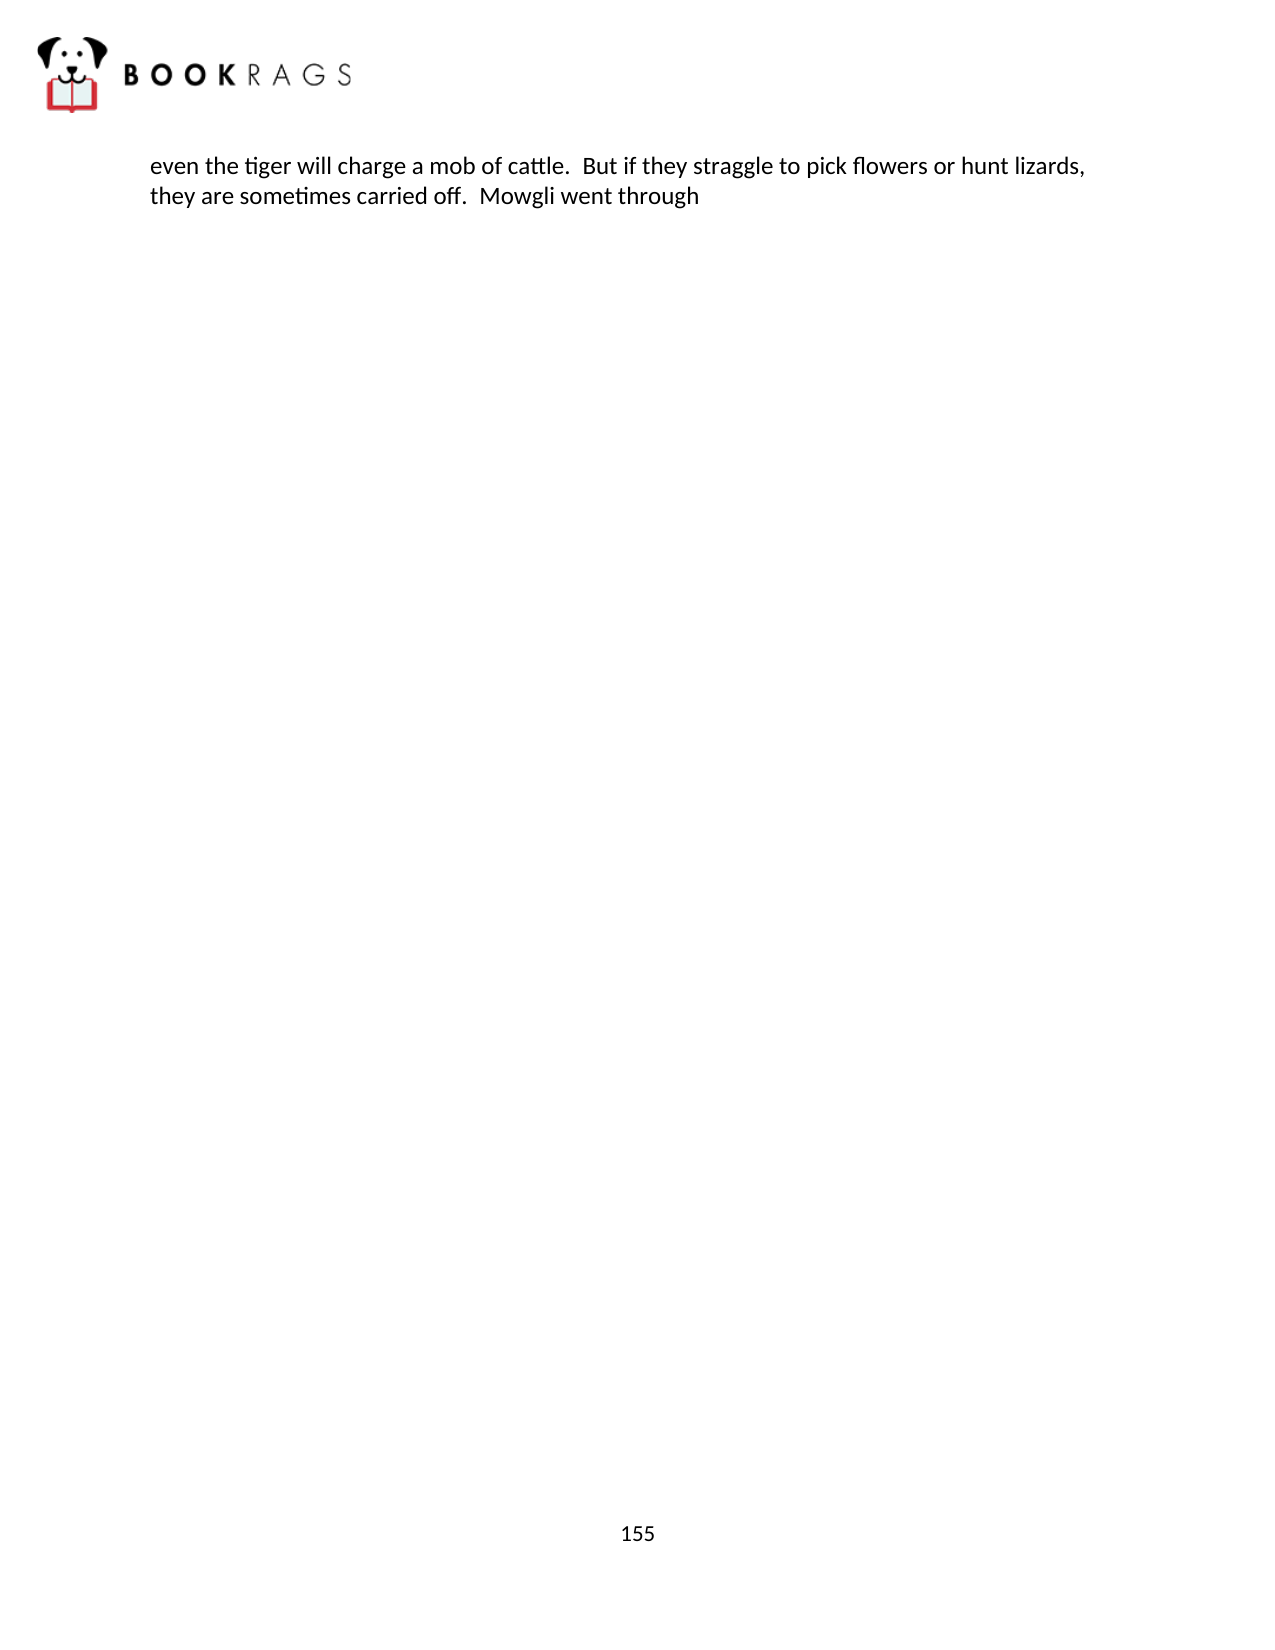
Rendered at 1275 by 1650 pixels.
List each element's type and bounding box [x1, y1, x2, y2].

picture [37, 37, 351, 113]
text [150, 150, 1125, 211]
